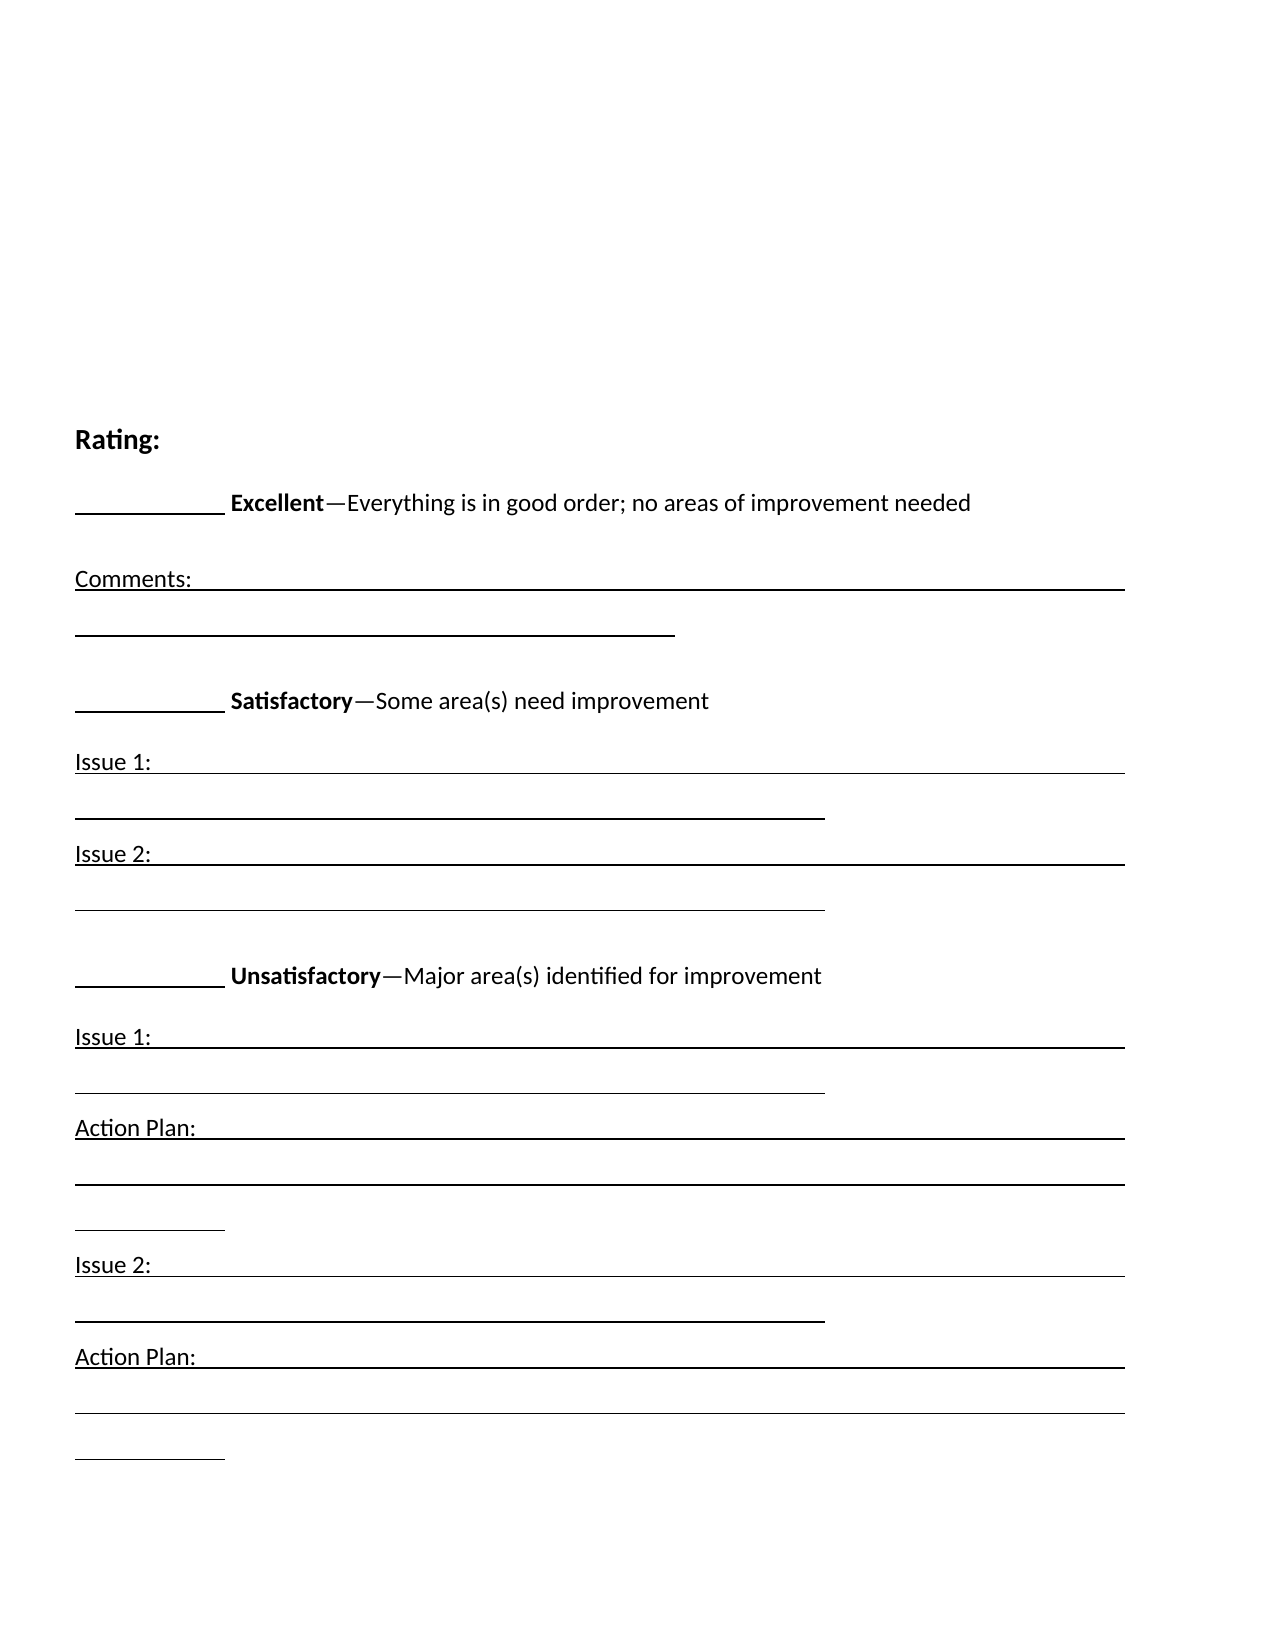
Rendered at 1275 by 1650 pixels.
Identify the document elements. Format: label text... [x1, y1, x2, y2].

text Action Plan: [75, 1341, 1200, 1463]
text Satisfactory—Some area(s) need improvement [75, 685, 1200, 716]
text Rating: [75, 421, 1200, 457]
text Issue 1: [75, 1021, 1200, 1097]
text Issue 1: [75, 746, 1200, 823]
text Excellent—Everything is in good order; no areas of improvement needed [75, 487, 1200, 518]
text Issue 2: [75, 838, 1200, 914]
text Comments: [75, 563, 1200, 640]
text Unsatisfactory—Major area(s) identified for improvement [75, 960, 1200, 990]
text Issue 2: [75, 1249, 1200, 1326]
text Action Plan: [75, 1112, 1200, 1234]
